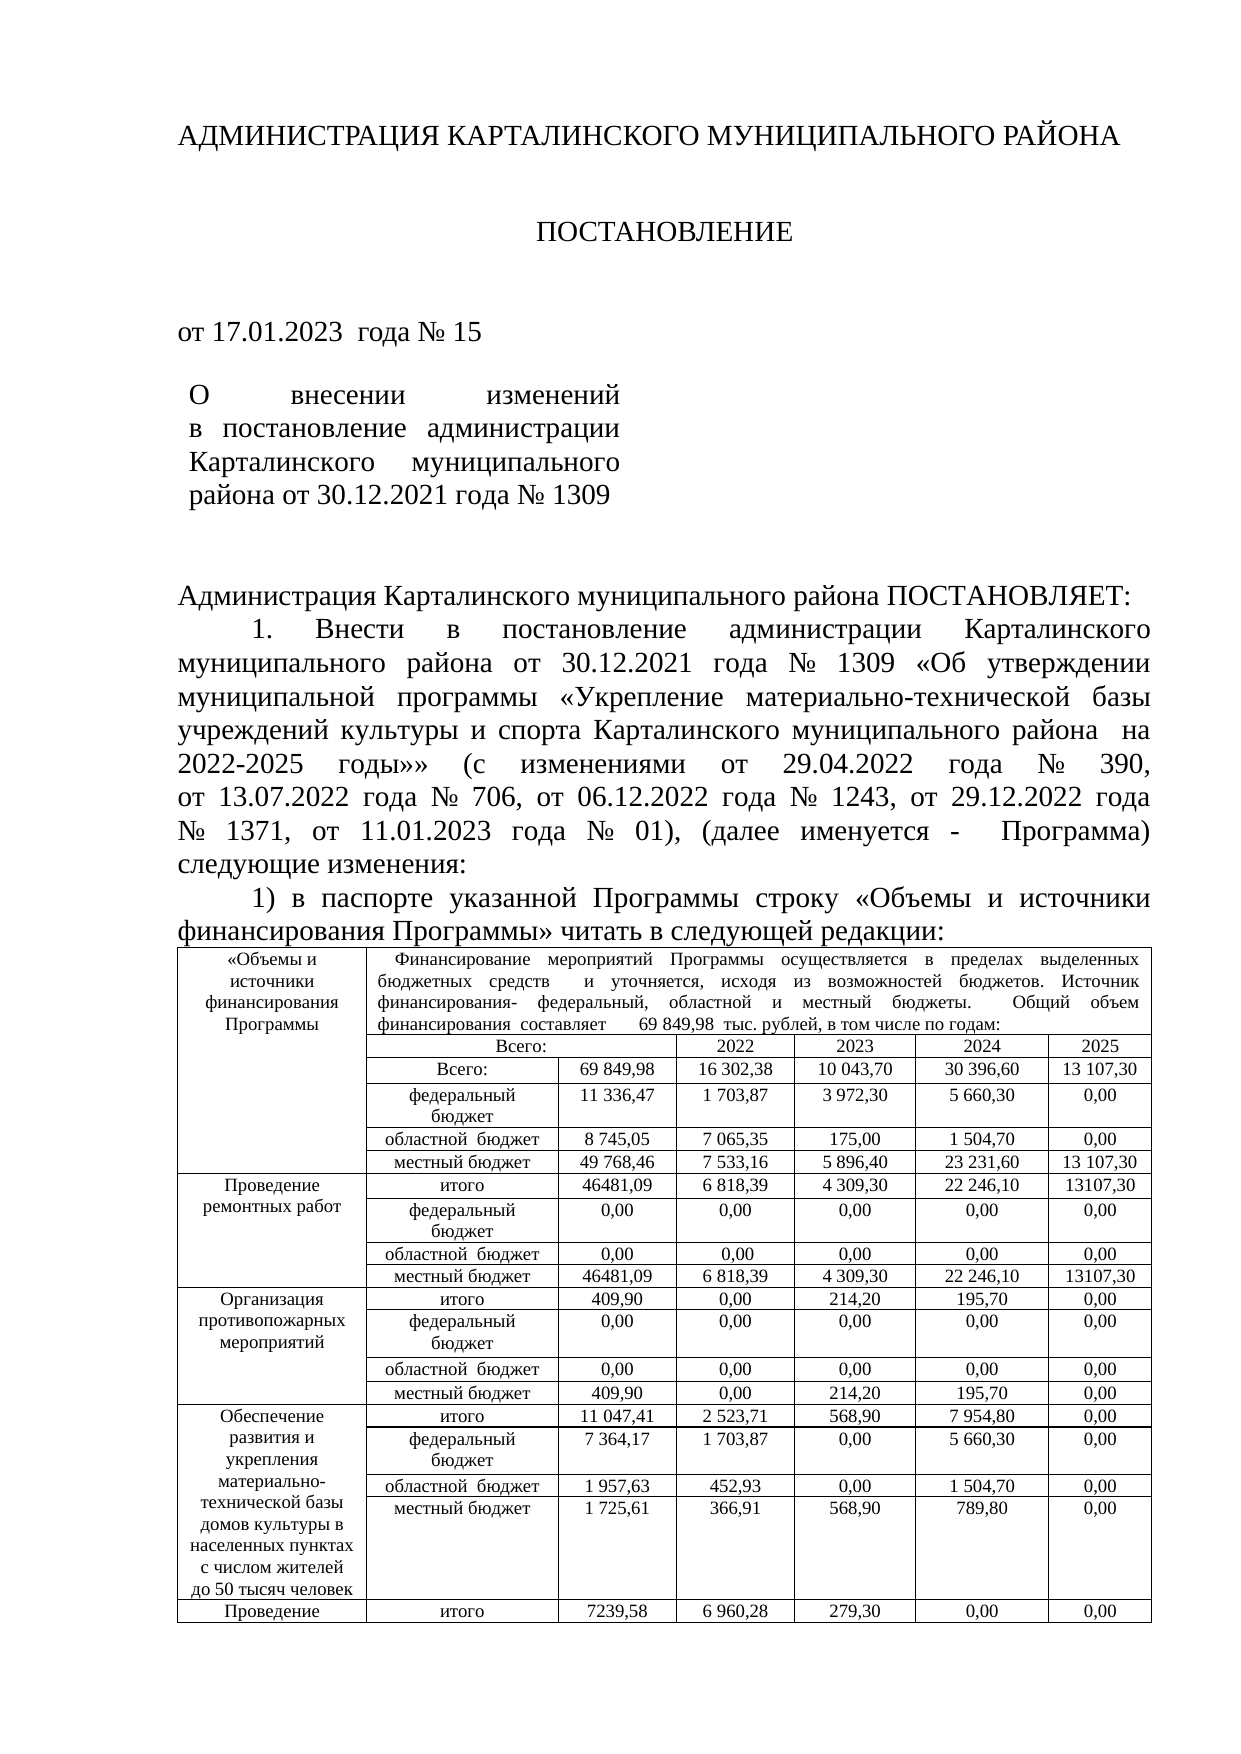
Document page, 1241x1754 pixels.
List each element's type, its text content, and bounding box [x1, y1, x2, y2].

table_cell местный бюджет [367, 1497, 558, 1599]
table_cell 0,00 [916, 1199, 1048, 1242]
table_cell 568,90 [795, 1405, 915, 1426]
table_cell 7 533,16 [677, 1151, 794, 1173]
table_cell 6 960,28 [677, 1600, 794, 1622]
table_cell 4 309,30 [795, 1265, 915, 1287]
table_cell 0,00 [677, 1358, 794, 1381]
table_cell 0,00 [795, 1199, 915, 1242]
table_cell 0,00 [559, 1358, 676, 1381]
table_cell 0,00 [1049, 1243, 1151, 1264]
table_cell 2025 [1049, 1035, 1151, 1057]
table_cell 2 523,71 [677, 1405, 794, 1426]
text ПОСТАНОВЛЕНИЕ [177, 214, 1152, 247]
table_cell Всего: [367, 1058, 558, 1082]
table_cell областной бюджет [367, 1128, 558, 1150]
table_cell 22 246,10 [916, 1265, 1048, 1287]
table_cell 0,00 [1049, 1084, 1151, 1127]
table_cell 13107,30 [1049, 1174, 1151, 1197]
table_cell 1 703,87 [677, 1084, 794, 1127]
table_cell 789,80 [916, 1497, 1048, 1599]
table_cell 0,00 [916, 1358, 1048, 1381]
table_cell 2024 [916, 1035, 1048, 1057]
table_header О внесении изменений в постановление администрации Карталинского муниципального района от 30.12.2021 года № 1309 [177, 377, 631, 511]
table_cell 22 246,10 [916, 1174, 1048, 1197]
table_cell 30 396,60 [916, 1058, 1048, 1082]
table_cell 0,00 [1049, 1428, 1151, 1473]
table_cell 0,00 [1049, 1497, 1151, 1599]
table_cell 6 818,39 [677, 1174, 794, 1197]
table_cell 8 745,05 [559, 1128, 676, 1150]
table_cell 10 043,70 [795, 1058, 915, 1082]
table_cell 0,00 [795, 1243, 915, 1264]
text 1. Внести в постановление администрации Карталинского муниципального района от 30.12.2021 года № 1309 «Об утверждении муниципальной программы «Укрепление материально-технической базы учреждений культуры и спорта Карталинского муниципального района на 2022-2025 годы»» (с изменениями от 29.04.2022 года № 390, от 13.07.2022 года № 706, от 06.12.2022 года № 1243, от 29.12.2022 года № 1371, от 11.01.2023 года № 01), (далее именуется - Программа) следующие изменения: [177, 612, 1152, 880]
table_cell 279,30 [795, 1600, 915, 1622]
table_cell 0,00 [559, 1199, 676, 1242]
table_cell 214,20 [795, 1382, 915, 1404]
table_cell 6 818,39 [677, 1265, 794, 1287]
table_cell федеральный бюджет [367, 1084, 558, 1127]
table_cell 0,00 [1049, 1600, 1151, 1622]
table_cell 0,00 [795, 1310, 915, 1357]
table_cell федеральный бюджет [367, 1310, 558, 1357]
text от 17.01.2023 года № 15 [177, 314, 1152, 348]
table_cell 0,00 [559, 1310, 676, 1357]
table_cell 0,00 [1049, 1405, 1151, 1426]
table_cell 46481,09 [559, 1265, 676, 1287]
table_cell 3 972,30 [795, 1084, 915, 1127]
table_cell 0,00 [677, 1199, 794, 1242]
table_header Финансирование мероприятий Программы осуществляется в пределах выделенных бюджетных средств и уточняется, исходя из возможностей бюджетов. Источник финансирования- федеральный, областной и местный бюджеты. Общий объем финансирования составляет 69 849,98 тыс. рублей, в том числе по годам: [367, 948, 1151, 1034]
table_cell 23 231,60 [916, 1151, 1048, 1173]
table_cell местный бюджет [367, 1151, 558, 1173]
table_cell 0,00 [795, 1475, 915, 1496]
table_cell 1 703,87 [677, 1428, 794, 1473]
table_cell итого [367, 1405, 558, 1426]
table_cell 0,00 [795, 1358, 915, 1381]
table_cell 0,00 [1049, 1128, 1151, 1150]
table_cell областной бюджет [367, 1475, 558, 1496]
table_cell 195,70 [916, 1382, 1048, 1404]
table_cell 409,90 [559, 1288, 676, 1309]
text 1) в паспорте указанной Программы строку «Объемы и источники финансирования Программы» читать в следующей редакции: [177, 880, 1152, 947]
table_cell федеральный бюджет [367, 1199, 558, 1242]
table_cell 1 504,70 [916, 1475, 1048, 1496]
table_cell 1 725,61 [559, 1497, 676, 1599]
table_cell 214,20 [795, 1288, 915, 1309]
table_cell 568,90 [795, 1497, 915, 1599]
text АДМИНИСТРАЦИЯ КАРТАЛИНСКОГО МУНИЦИПАЛЬНОГО РАЙОНА [177, 118, 1152, 152]
table_cell 0,00 [916, 1310, 1048, 1357]
table_cell 0,00 [1049, 1358, 1151, 1381]
table_cell Проведение ремонтных работ [178, 1174, 366, 1287]
table_cell 0,00 [677, 1288, 794, 1309]
table_cell 46481,09 [559, 1174, 676, 1197]
table_cell итого [367, 1288, 558, 1309]
table_header «Объемы и источники финансирования Программы [178, 948, 366, 1173]
table_cell 69 849,98 [559, 1058, 676, 1082]
table_cell 2023 [795, 1035, 915, 1057]
table_cell 11 047,41 [559, 1405, 676, 1426]
table_cell 175,00 [795, 1128, 915, 1150]
table_cell Обеспечение развития и укрепления материально-технической базы домов культуры в населенных пунктах с числом жителей до 50 тысяч человек [178, 1405, 366, 1599]
table_cell 452,93 [677, 1475, 794, 1496]
table_cell 0,00 [1049, 1475, 1151, 1496]
table_cell 0,00 [795, 1428, 915, 1473]
table_cell 0,00 [916, 1600, 1048, 1622]
table_cell областной бюджет [367, 1358, 558, 1381]
table_cell итого [367, 1600, 558, 1622]
table_cell 7 954,80 [916, 1405, 1048, 1426]
table_cell 0,00 [677, 1310, 794, 1357]
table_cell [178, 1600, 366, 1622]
table_cell 5 896,40 [795, 1151, 915, 1173]
table_cell 5 660,30 [916, 1084, 1048, 1127]
table_cell 0,00 [1049, 1288, 1151, 1309]
table_cell местный бюджет [367, 1265, 558, 1287]
table_cell 0,00 [916, 1243, 1048, 1264]
table_cell 7 364,17 [559, 1428, 676, 1473]
table_cell 2022 [677, 1035, 794, 1057]
table_cell 5 660,30 [916, 1428, 1048, 1473]
table_cell Всего: [367, 1035, 676, 1057]
table_cell 409,90 [559, 1382, 676, 1404]
table_cell 195,70 [916, 1288, 1048, 1309]
table_cell 0,00 [1049, 1199, 1151, 1242]
table_cell 0,00 [677, 1243, 794, 1264]
table_cell 7 065,35 [677, 1128, 794, 1150]
table_cell 1 957,63 [559, 1475, 676, 1496]
table_cell 4 309,30 [795, 1174, 915, 1197]
table_cell 0,00 [677, 1382, 794, 1404]
table_cell 49 768,46 [559, 1151, 676, 1173]
text Администрация Карталинского муниципального района ПОСТАНОВЛЯЕТ: [177, 578, 1152, 612]
table_cell федеральный бюджет [367, 1428, 558, 1473]
table_cell областной бюджет [367, 1243, 558, 1264]
table_cell итого [367, 1174, 558, 1197]
table_cell 11 336,47 [559, 1084, 676, 1127]
table_cell 16 302,38 [677, 1058, 794, 1082]
table_cell 13107,30 [1049, 1265, 1151, 1287]
table_cell 0,00 [1049, 1310, 1151, 1357]
table_cell 366,91 [677, 1497, 794, 1599]
table_cell 13 107,30 [1049, 1151, 1151, 1173]
table_cell 1 504,70 [916, 1128, 1048, 1150]
table_cell 7239,58 [559, 1600, 676, 1622]
table_cell 0,00 [559, 1243, 676, 1264]
table_cell Организация противопожарных мероприятий [178, 1288, 366, 1404]
table_cell 0,00 [1049, 1382, 1151, 1404]
table_cell 13 107,30 [1049, 1058, 1151, 1082]
table_cell местный бюджет [367, 1382, 558, 1404]
